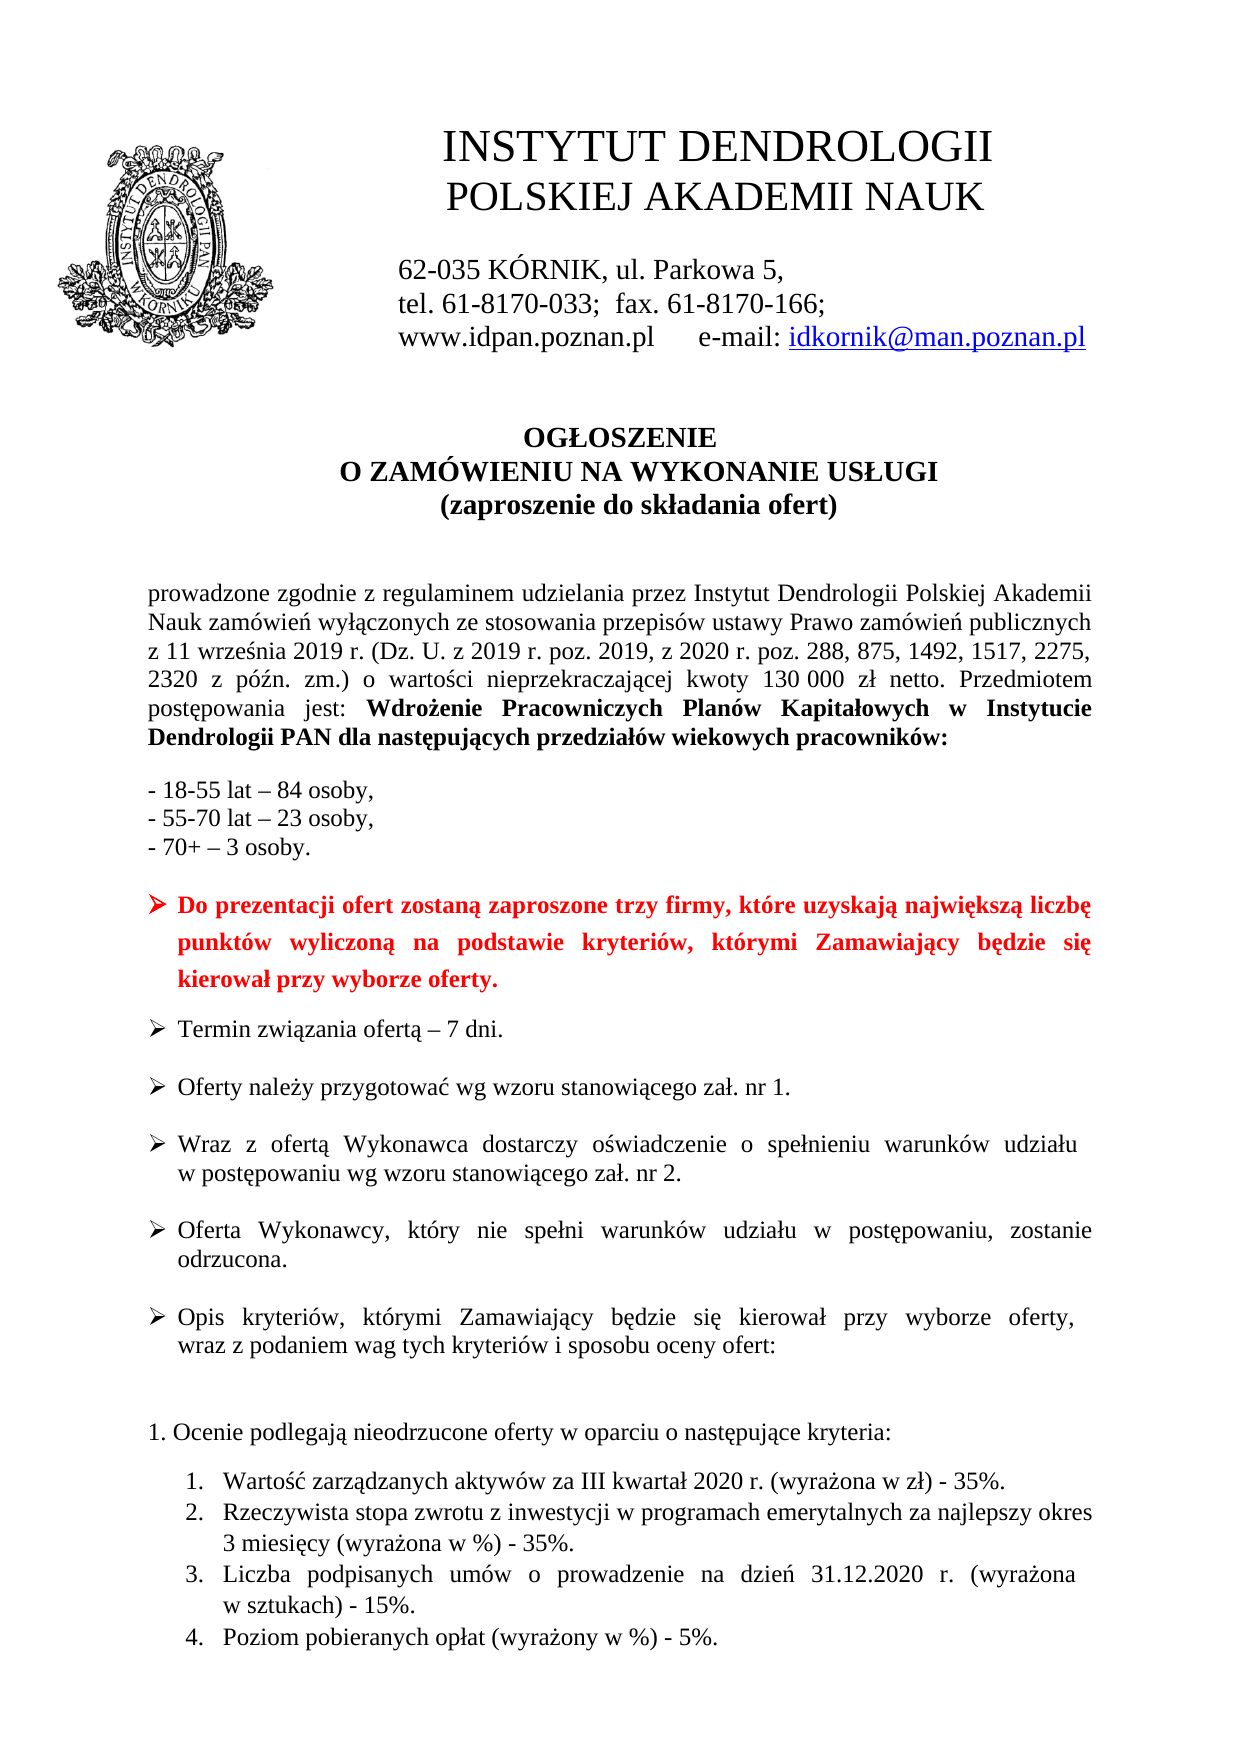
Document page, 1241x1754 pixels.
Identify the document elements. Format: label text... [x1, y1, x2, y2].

picture [42, 118, 289, 364]
text 62-035 KÓRNIK, ul. Parkowa 5, [289, 252, 1093, 286]
list Wraz z ofertą Wykonawca dostarczy oświadczenie o spełnieniu warunków udziału w postępowaniu wg wzoru stanowiącego zał. nr 2. [148, 1129, 1093, 1187]
text 1. Ocenie podlegają nieodrzucone oferty w oparciu o następujące kryteria: [148, 1417, 1093, 1445]
text - 18-55 lat – 84 osoby, [148, 775, 1093, 803]
list Do prezentacji ofert zostaną zaproszone trzy firmy, które uzyskają największą liczbę punktów wyliczoną na podstawie kryteriów, którymi Zamawiający będzie się kierował przy wyborze oferty. [148, 890, 1093, 993]
text - 70+ – 3 osoby. [148, 832, 1093, 861]
list Liczba podpisanych umów o prowadzenie na dzień 31.12.2020 r. (wyrażona w sztukach) - 15%. [185, 1559, 1093, 1619]
list Opis kryteriów, którymi Zamawiający będzie się kierował przy wyborze oferty, wraz z podaniem wag tych kryteriów i sposobu oceny ofert: [148, 1302, 1093, 1359]
list Oferty należy przygotować wg wzoru stanowiącego zał. nr 1. [148, 1072, 1093, 1100]
text (zaproszenie do składania ofert) [185, 487, 1093, 521]
text INSTYTUT DENDROLOGII [443, 118, 1093, 171]
text tel. 61-8170-033; fax. 61-8170-166; [289, 286, 1093, 319]
list Poziom pobieranych opłat (wyrażony w %) - 5%. [185, 1622, 1093, 1650]
list Oferta Wykonawcy, który nie spełni warunków udziału w postępowaniu, zostanie odrzucona. [148, 1215, 1093, 1273]
list Wartość zarządzanych aktywów za III kwartał 2020 r. (wyrażona w zł) - 35%. [185, 1466, 1093, 1495]
list Termin związania ofertą – 7 dni. [148, 1014, 1093, 1043]
text O ZAMÓWIENIU NA WYKONANIE USŁUGI [185, 454, 1093, 487]
text - 55-70 lat – 23 osoby, [148, 803, 1093, 832]
text OGŁOSZENIE [148, 420, 1093, 454]
text prowadzone zgodnie z regulaminem udzielania przez Instytut Dendrologii Polskiej Akademii Nauk zamówień wyłączonych ze stosowania przepisów ustawy Prawo zamówień publicznych z 11 września 2019 r. (Dz. U. z 2019 r. poz. 2019, z 2020 r. poz. 288, 875, 1492, 1517, 2275, 2320 z późn. zm.) o wartości nieprzekraczającej kwoty 130 000 zł netto. Przedmiotem postępowania jest: Wdrożenie Pracowniczych Planów Kapitałowych w Instytucie Dendrologii PAN dla następujących przedziałów wiekowych pracowników: [148, 578, 1093, 751]
text www.idpan.poznan.pl e-mail: idkornik@man.poznan.pl [289, 319, 1093, 353]
list Rzeczywista stopa zwrotu z inwestycji w programach emerytalnych za najlepszy okres 3 miesięcy (wyrażona w %) - 35%. [185, 1497, 1093, 1557]
text POLSKIEJ AKADEMII NAUK [289, 171, 1093, 219]
